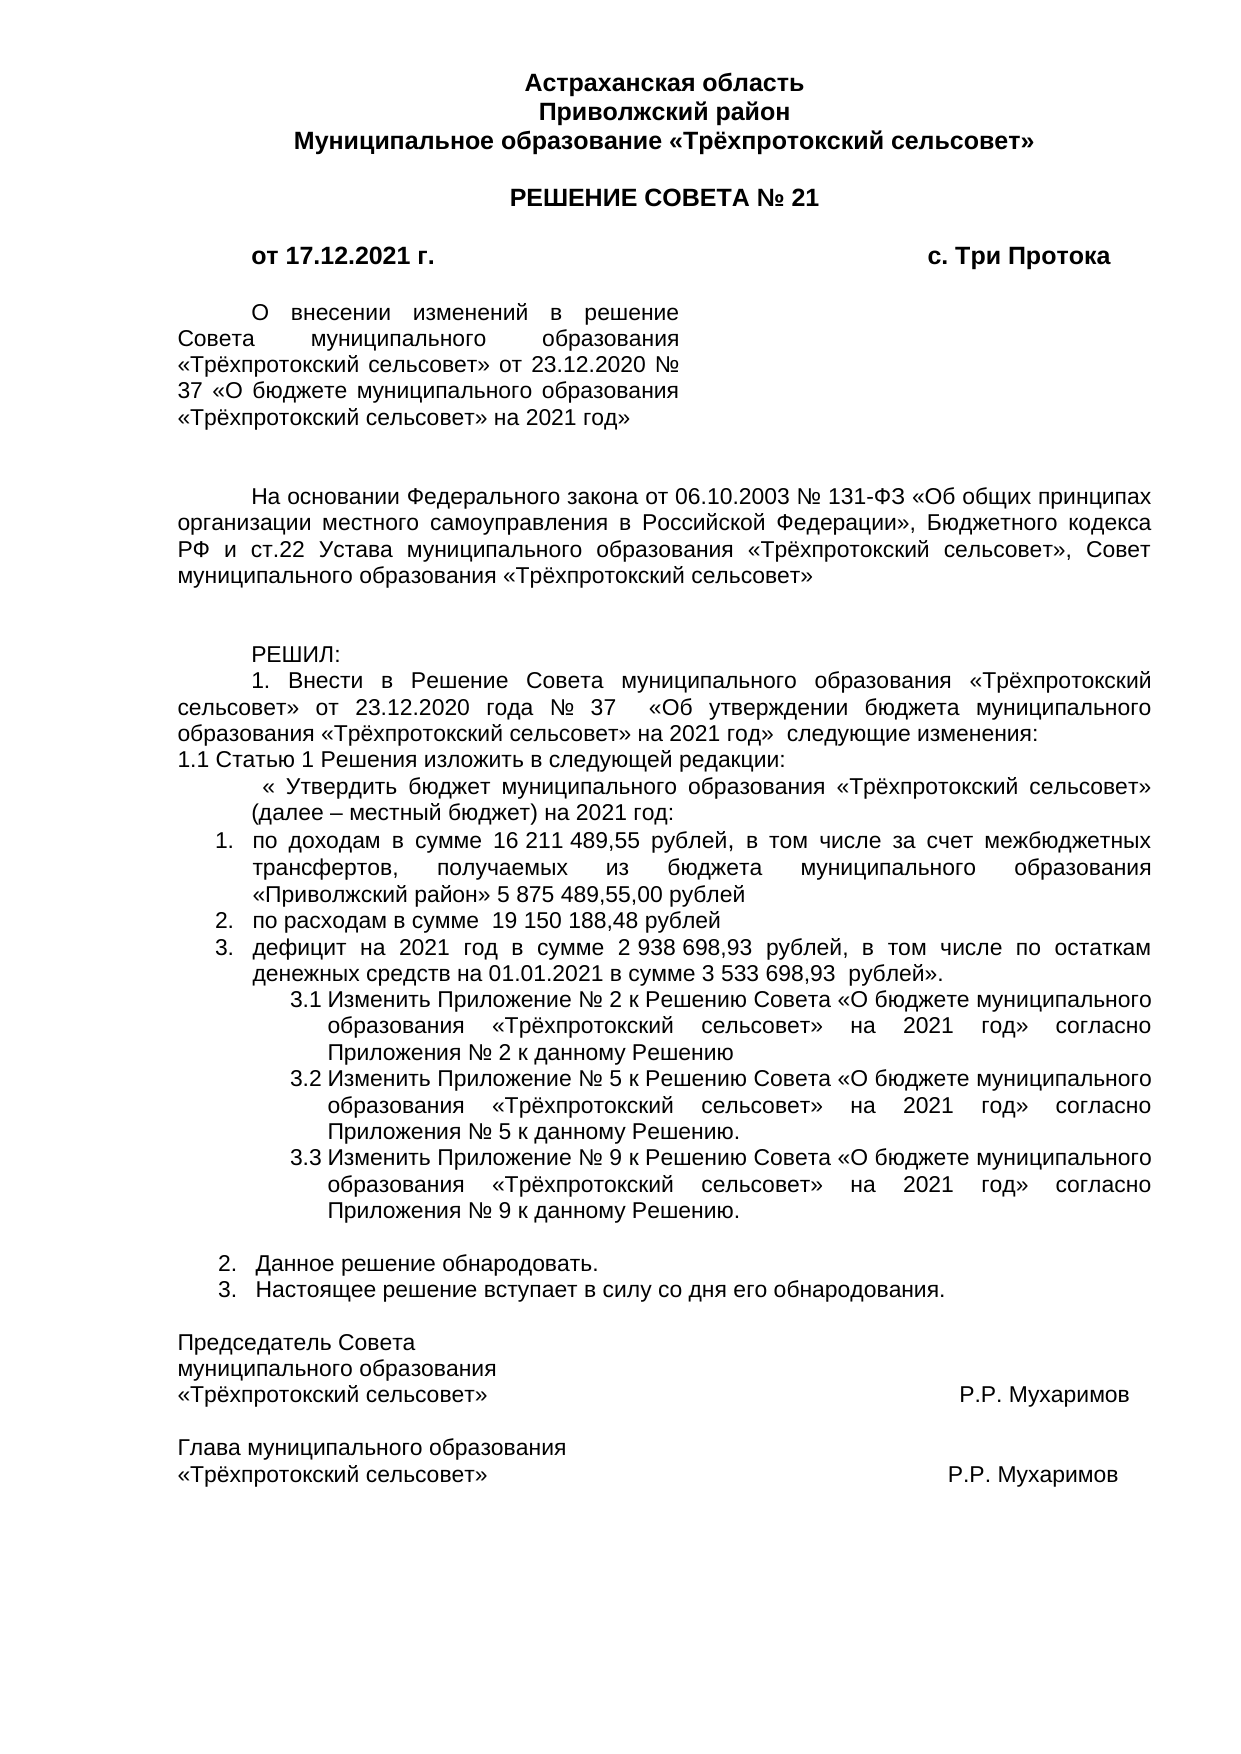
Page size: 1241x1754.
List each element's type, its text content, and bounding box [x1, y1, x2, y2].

list по расходам в сумме 19 150 188,48 рублей [215, 907, 1152, 933]
text Председатель Совета [177, 1329, 1152, 1355]
text « Утвердить бюджет муниципального образования «Трёхпротокский сельсовет» (далее – местный бюджет) на 2021 год: [251, 773, 1152, 826]
list по доходам в сумме 16 211 489,55 рублей, в том числе за счет межбюджетных трансфертов, получаемых из бюджета муниципального образования «Приволжский район» 5 875 489,55,00 рублей [215, 826, 1152, 907]
text Астраханская область [177, 68, 1152, 97]
text «Трёхпротокский сельсовет» Р.Р. Мухаримов [177, 1461, 1152, 1487]
list дефицит на 2021 год в сумме 2 938 698,93 рублей, в том числе по остаткам денежных средств на 01.01.2021 в сумме 3 533 698,93 рублей». [215, 933, 1152, 986]
text 1.1 Статью 1 Решения изложить в следующей редакции: [177, 746, 1152, 773]
text На основании Федерального закона от 06.10.2003 № 131-ФЗ «Об общих принципах организации местного самоуправления в Российской Федерации», Бюджетного кодекса РФ и ст.22 Устава муниципального образования «Трёхпротокский сельсовет», Совет муниципального образования «Трёхпротокский сельсовет» [177, 483, 1152, 588]
text Муниципальное образование «Трёхпротокский сельсовет» [177, 126, 1152, 155]
text муниципального образования [177, 1355, 1152, 1381]
list Данное решение обнародовать. [218, 1250, 1152, 1276]
subtitle О внесении изменений в решение Совета муниципального образования «Трёхпротокский сельсовет» от 23.12.2020 № 37 «О бюджете муниципального образования «Трёхпротокский сельсовет» на 2021 год» [177, 298, 679, 430]
list Изменить Приложение № 9 к Решению Совета «О бюджете муниципального образования «Трёхпротокский сельсовет» на 2021 год» согласно Приложения № 9 к данному Решению. [290, 1144, 1152, 1223]
subtitle от 17.12.2021 г. с. Три Протока [177, 241, 1152, 270]
subtitle Приволжский район [177, 97, 1152, 126]
list Изменить Приложение № 5 к Решению Совета «О бюджете муниципального образования «Трёхпротокский сельсовет» на 2021 год» согласно Приложения № 5 к данному Решению. [290, 1065, 1152, 1144]
text 1. Внести в Решение Совета муниципального образования «Трёхпротокский сельсовет» от 23.12.2020 года № 37 «Об утверждении бюджета муниципального образования «Трёхпротокский сельсовет» на 2021 год» следующие изменения: [177, 667, 1152, 746]
text «Трёхпротокский сельсовет» Р.Р. Мухаримов [177, 1381, 1152, 1408]
list Настоящее решение вступает в силу со дня его обнародования. [218, 1276, 1152, 1302]
text РЕШИЛ: [177, 641, 1152, 667]
text Глава муниципального образования [177, 1434, 1152, 1461]
list Изменить Приложение № 2 к Решению Совета «О бюджете муниципального образования «Трёхпротокский сельсовет» на 2021 год» согласно Приложения № 2 к данному Решению [290, 986, 1152, 1065]
subtitle РЕШЕНИЕ СОВЕТА № 21 [177, 183, 1152, 212]
